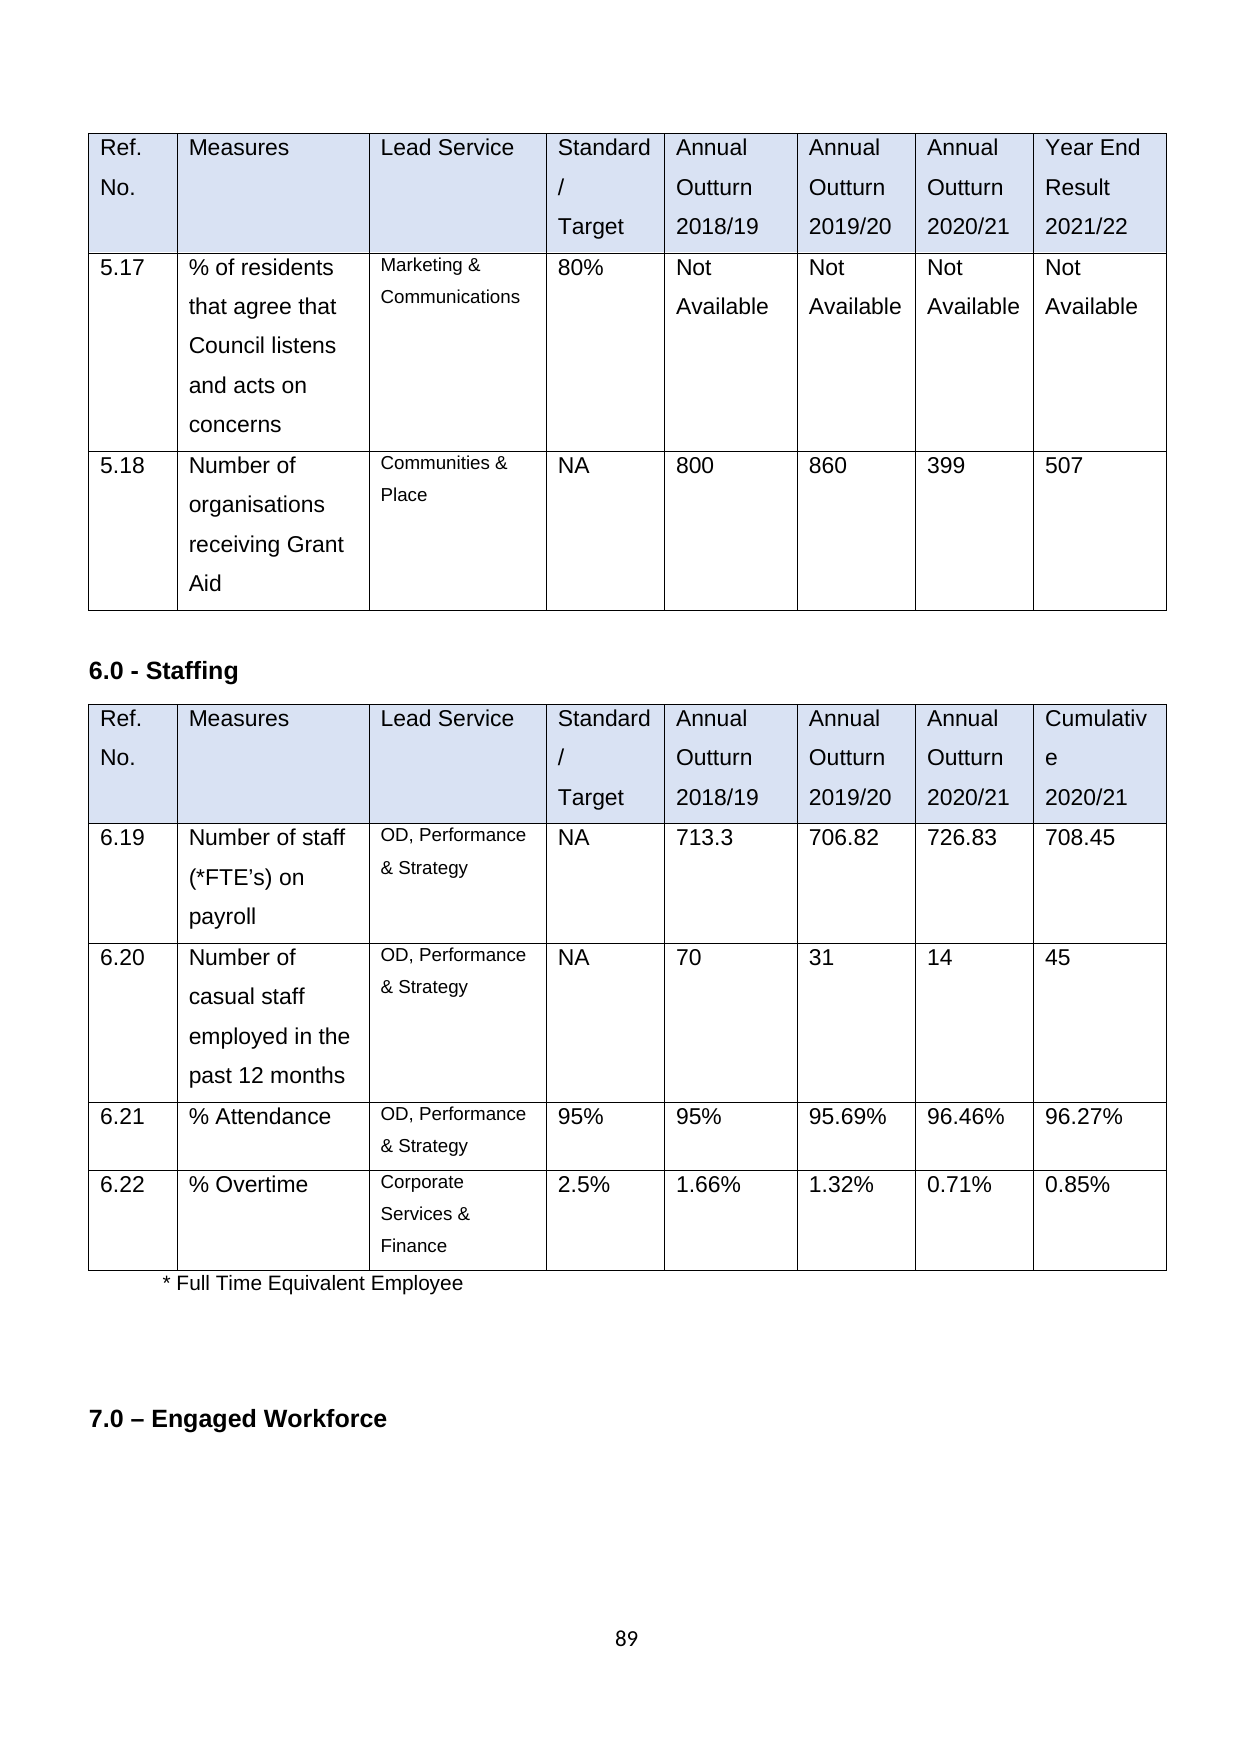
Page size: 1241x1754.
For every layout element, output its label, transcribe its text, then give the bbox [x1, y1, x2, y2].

table_cell 6.19 [89, 824, 177, 943]
text * Full Time Equivalent Employee [162, 1271, 1090, 1295]
table_cell OD, Performance & Strategy [370, 944, 546, 1102]
table_header Lead Service [370, 134, 546, 252]
table_cell 1.66% [665, 1171, 797, 1270]
table_cell 14 [916, 944, 1033, 1102]
table_cell 706.82 [798, 824, 915, 943]
table_cell Number of staff (*FTE’s) on payroll [178, 824, 369, 943]
table_cell Not Available [916, 254, 1033, 451]
table_header Cumulative 2020/21 [1034, 705, 1166, 823]
table_header Annual Outturn 2019/20 [798, 705, 915, 823]
table_cell 2.5% [547, 1171, 664, 1270]
table_header Standard/ Target [547, 134, 664, 252]
table_cell % of residents that agree that Council listens and acts on concerns [178, 254, 369, 451]
table_cell Number of casual staff employed in the past 12 months [178, 944, 369, 1102]
table_header Annual Outturn 2018/19 [665, 134, 797, 252]
table_header Annual Outturn 2020/21 [916, 134, 1033, 252]
text 7.0 – Engaged Workforce [44, 1404, 1090, 1432]
table_cell 95% [547, 1103, 664, 1169]
table_cell NA [547, 452, 664, 610]
table_cell 5.17 [89, 254, 177, 451]
table_cell OD, Performance & Strategy [370, 1103, 546, 1169]
table_cell 6.22 [89, 1171, 177, 1270]
table_cell 95% [665, 1103, 797, 1169]
table_cell OD, Performance & Strategy [370, 824, 546, 943]
table_cell % Overtime [178, 1171, 369, 1270]
table_cell Not Available [1034, 254, 1166, 451]
table_cell NA [547, 944, 664, 1102]
table_cell 5.18 [89, 452, 177, 610]
table_cell 96.46% [916, 1103, 1033, 1169]
table_cell 708.45 [1034, 824, 1166, 943]
table_cell Corporate Services & Finance [370, 1171, 546, 1270]
table_cell 96.27% [1034, 1103, 1166, 1169]
table_cell 860 [798, 452, 915, 610]
table_cell 95.69% [798, 1103, 915, 1169]
table_header Annual Outturn 2019/20 [798, 134, 915, 252]
text 6.0 - Staffing [44, 656, 1090, 685]
table_cell 31 [798, 944, 915, 1102]
table_cell Number of organisations receiving Grant Aid [178, 452, 369, 610]
table_cell 713.3 [665, 824, 797, 943]
table_cell Communities & Place [370, 452, 546, 610]
table_cell 6.20 [89, 944, 177, 1102]
table_cell 0.71% [916, 1171, 1033, 1270]
table_cell % Attendance [178, 1103, 369, 1169]
table_cell 800 [665, 452, 797, 610]
table_header Standard/ Target [547, 705, 664, 823]
table_header Ref. No. [89, 705, 177, 823]
table_cell 1.32% [798, 1171, 915, 1270]
table_header Lead Service [370, 705, 546, 823]
table_cell Marketing & Communications [370, 254, 546, 451]
table_cell 6.21 [89, 1103, 177, 1169]
table_cell 45 [1034, 944, 1166, 1102]
table_cell NA [547, 824, 664, 943]
table_header Year End Result 2021/22 [1034, 134, 1166, 252]
table_cell Not Available [665, 254, 797, 451]
table_header Annual Outturn 2018/19 [665, 705, 797, 823]
table_cell 0.85% [1034, 1171, 1166, 1270]
table_header Measures [178, 134, 369, 252]
table_cell 507 [1034, 452, 1166, 610]
table_cell 726.83 [916, 824, 1033, 943]
table_header Ref. No. [89, 134, 177, 252]
table_cell 70 [665, 944, 797, 1102]
table_header Measures [178, 705, 369, 823]
table_header Annual Outturn 2020/21 [916, 705, 1033, 823]
table_cell 80% [547, 254, 664, 451]
table_cell Not Available [798, 254, 915, 451]
table_cell 399 [916, 452, 1033, 610]
